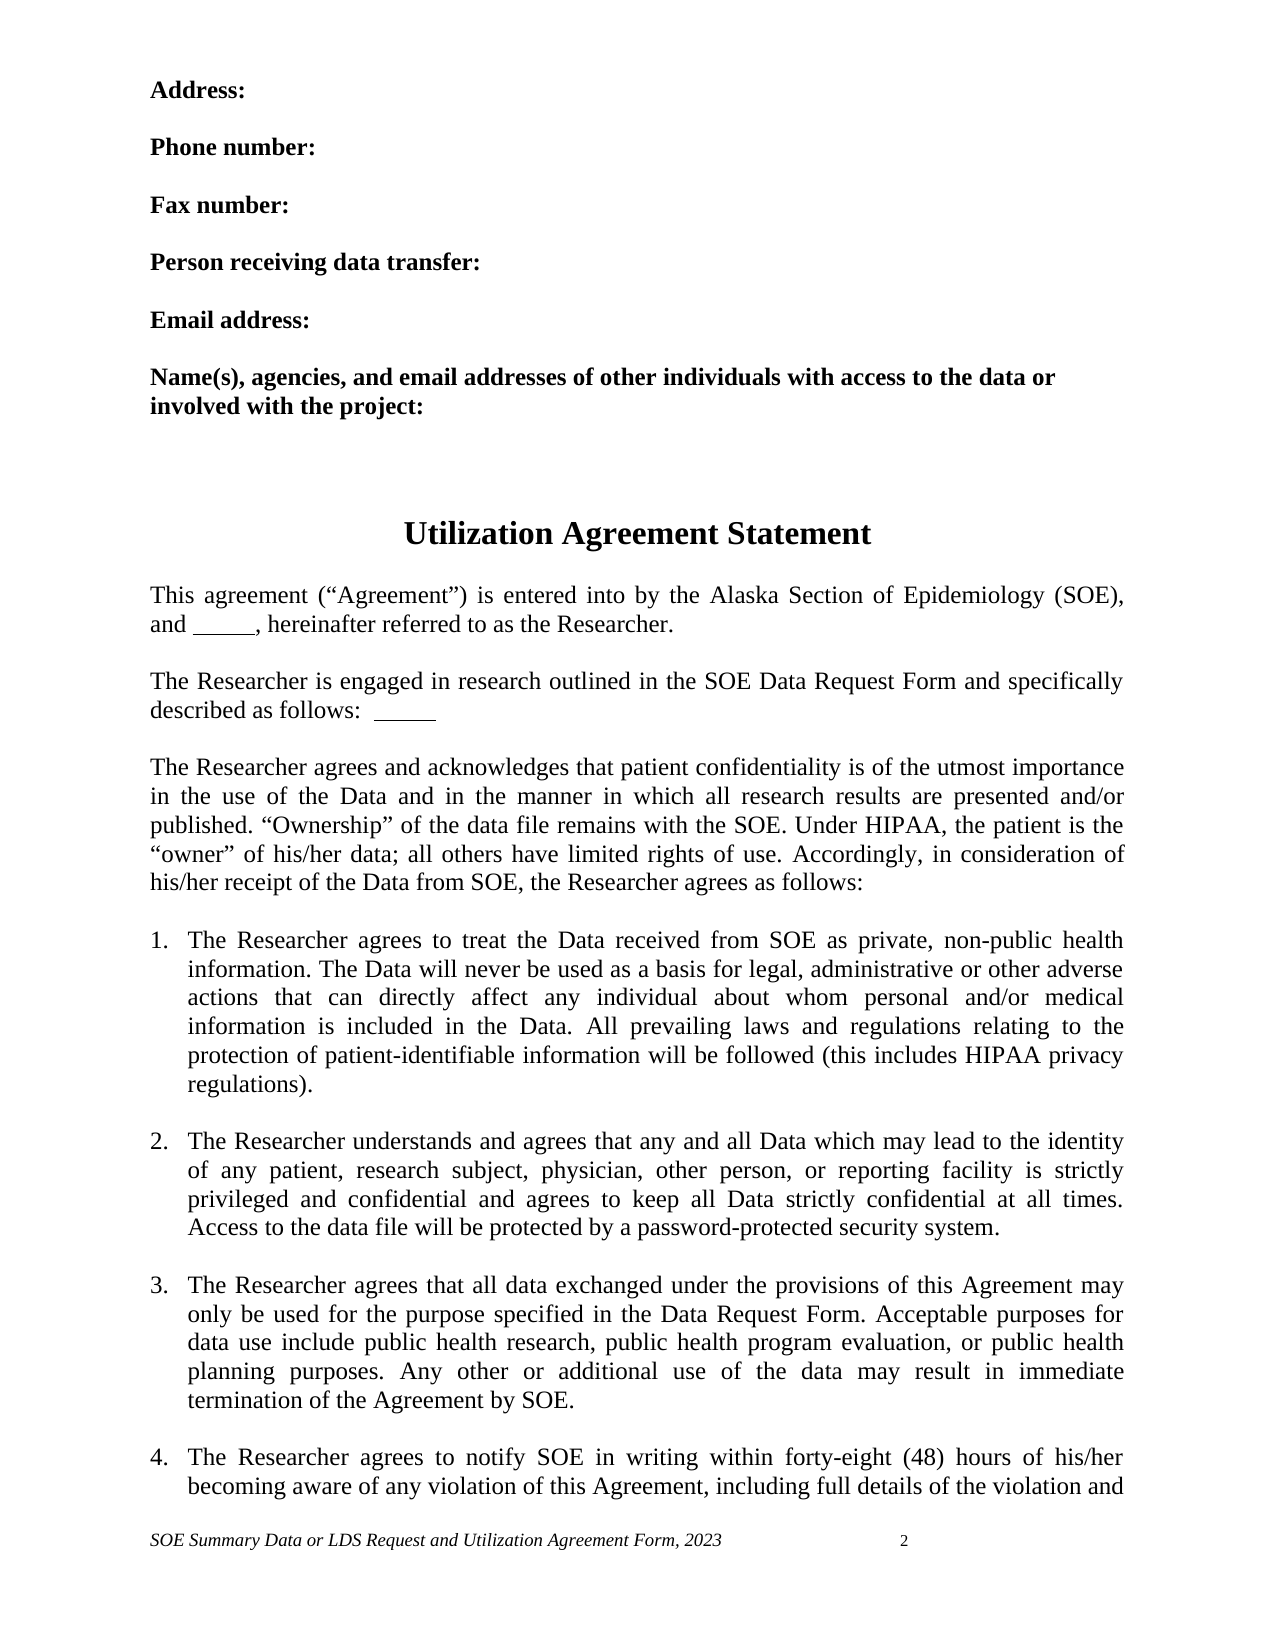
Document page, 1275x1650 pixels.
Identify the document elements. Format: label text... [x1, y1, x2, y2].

text This agreement (“Agreement”) is entered into by the Alaska Section of Epidemiology (SOE), and , hereinafter referred to as the Researcher. [150, 580, 1125, 637]
text Fax number: [150, 190, 1125, 219]
text 1. The Researcher agrees to treat the Data received from SOE as private, non-public health information. The Data will never be used as a basis for legal, administrative or other adverse actions that can directly affect any individual about whom personal and/or medical information is included in the Data. All prevailing laws and regulations relating to the protection of patient-identifiable information will be followed (this includes HIPAA privacy regulations). [150, 925, 1125, 1097]
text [150, 1442, 1125, 1500]
text Name(s), agencies, and email addresses of other individuals with access to the data or involved with the project: [150, 362, 1125, 420]
text The Researcher agrees and acknowledges that patient confidentiality is of the utmost importance in the use of the Data and in the manner in which all research results are presented and/or published. “Ownership” of the data file remains with the SOE. Under HIPAA, the patient is the “owner” of his/her data; all others have limited rights of use. Accordingly, in consideration of his/her receipt of the Data from SOE, the Researcher agrees as follows: [150, 752, 1125, 896]
text Person receiving data transfer: [150, 247, 1125, 276]
text 3. The Researcher agrees that all data exchanged under the provisions of this Agreement may only be used for the purpose specified in the Data Request Form. Acceptable purposes for data use include public health research, public health program evaluation, or public health planning purposes. Any other or additional use of the data may result in immediate termination of the Agreement by SOE. [150, 1270, 1125, 1414]
text 2. The Researcher understands and agrees that any and all Data which may lead to the identity of any patient, research subject, physician, other person, or reporting facility is strictly privileged and confidential and agrees to keep all Data strictly confidential at all times. Access to the data file will be protected by a password-protected security system. [150, 1126, 1125, 1241]
text The Researcher is engaged in research outlined in the SOE Data Request Form and specifically described as follows: [150, 666, 1125, 724]
text Address: [150, 75, 1125, 104]
subtitle Utilization Agreement Statement [150, 513, 1125, 551]
text Email address: [150, 305, 1125, 334]
text Phone number: [150, 132, 1125, 161]
